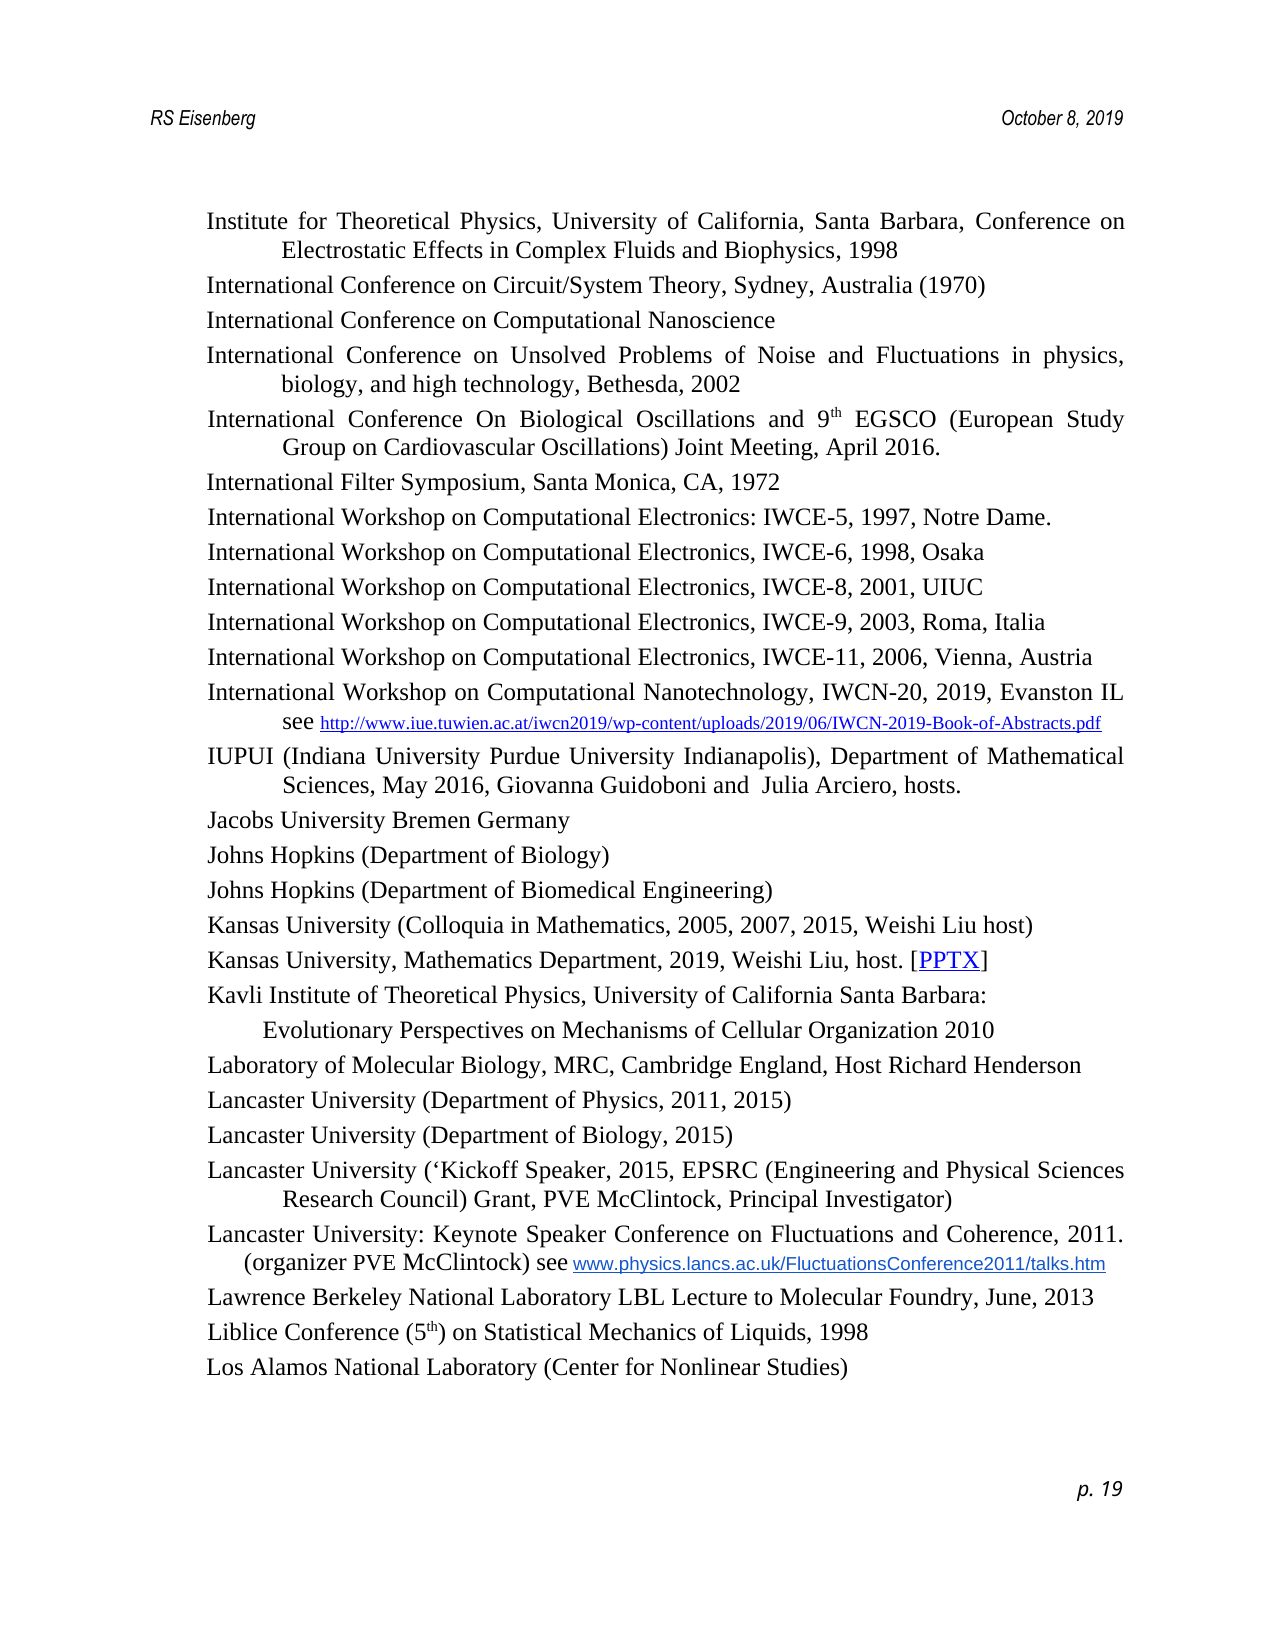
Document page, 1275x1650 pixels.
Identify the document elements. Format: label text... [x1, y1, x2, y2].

text International Workshop on Computational Electronics, IWCE-11, 2006, Vienna, Austria [207, 642, 1125, 671]
text International Workshop on Computational Electronics, IWCE-6, 1998, Osaka [207, 537, 1125, 566]
text Kavli Institute of Theoretical Physics, University of California Santa Barbara: [207, 980, 1125, 1009]
text Laboratory of Molecular Biology, MRC, Cambridge England, Host Richard Henderson [207, 1050, 1125, 1079]
text Johns Hopkins (Department of Biomedical Engineering) [207, 875, 1125, 904]
text Johns Hopkins (Department of Biology) [207, 840, 1125, 869]
text IUPUI (Indiana University Purdue University Indianapolis), Department of Mathematical Sciences, May 2016, Giovanna Guidoboni and Julia Arciero, hosts. [207, 741, 1125, 799]
text Kansas University, Mathematics Department, 2019, Weishi Liu, host. [PPTX] [207, 945, 1125, 974]
text Jacobs University Bremen Germany [207, 805, 1125, 834]
text Lancaster University: Keynote Speaker Conference on Fluctuations and Coherence, 2011. (organizer PVE McClintock) see www.physics.lancs.ac.uk/FluctuationsConference2011/talks.htm [207, 1219, 1125, 1276]
text Lancaster University (‘Kickoff Speaker, 2015, EPSRC (Engineering and Physical Sciences Research Council) Grant, PVE McClintock, Principal Investigator) [207, 1155, 1125, 1212]
text Evolutionary Perspectives on Mechanisms of Cellular Organization 2010 [207, 1015, 1125, 1044]
text Institute for Theoretical Physics, University of California, Santa Barbara, Conference on Electrostatic Effects in Complex Fluids and Biophysics, 1998 [206, 206, 1125, 264]
text International Conference on Circuit/System Theory, Sydney, Australia (1970) [206, 270, 1123, 299]
text Lancaster University (Department of Biology, 2015) [207, 1120, 1125, 1149]
text Lawrence Berkeley National Laboratory LBL Lecture to Molecular Foundry, June, 2013 [207, 1282, 1125, 1311]
text International Conference On Biological Oscillations and 9th EGSCO (European Study Group on Cardiovascular Oscillations) Joint Meeting, April 2016. [207, 404, 1125, 461]
text Lancaster University (Department of Physics, 2011, 2015) [207, 1085, 1125, 1114]
text Kansas University (Colloquia in Mathematics, 2005, 2007, 2015, Weishi Liu host) [207, 910, 1125, 939]
text International Workshop on Computational Nanotechnology, IWCN-20, 2019, Evanston IL see http://www.iue.tuwien.ac.at/iwcn2019/wp-content/uploads/2019/06/IWCN-2019-Book-of-Abstracts.pdf [207, 677, 1125, 735]
text International Conference on Unsolved Problems of Noise and Fluctuations in physics, biology, and high technology, Bethesda, 2002 [206, 340, 1125, 397]
text Liblice Conference (5th) on Statistical Mechanics of Liquids, 1998 [207, 1317, 1125, 1346]
text International Filter Symposium, Santa Monica, CA, 1972 [206, 467, 1125, 496]
text International Conference on Computational Nanoscience [206, 305, 1125, 334]
text Los Alamos National Laboratory (Center for Nonlinear Studies) [206, 1352, 1125, 1381]
text International Workshop on Computational Electronics, IWCE-9, 2003, Roma, Italia [207, 607, 1125, 636]
text International Workshop on Computational Electronics: IWCE-5, 1997, Notre Dame. [207, 502, 1125, 531]
text International Workshop on Computational Electronics, IWCE-8, 2001, UIUC [207, 572, 1125, 601]
